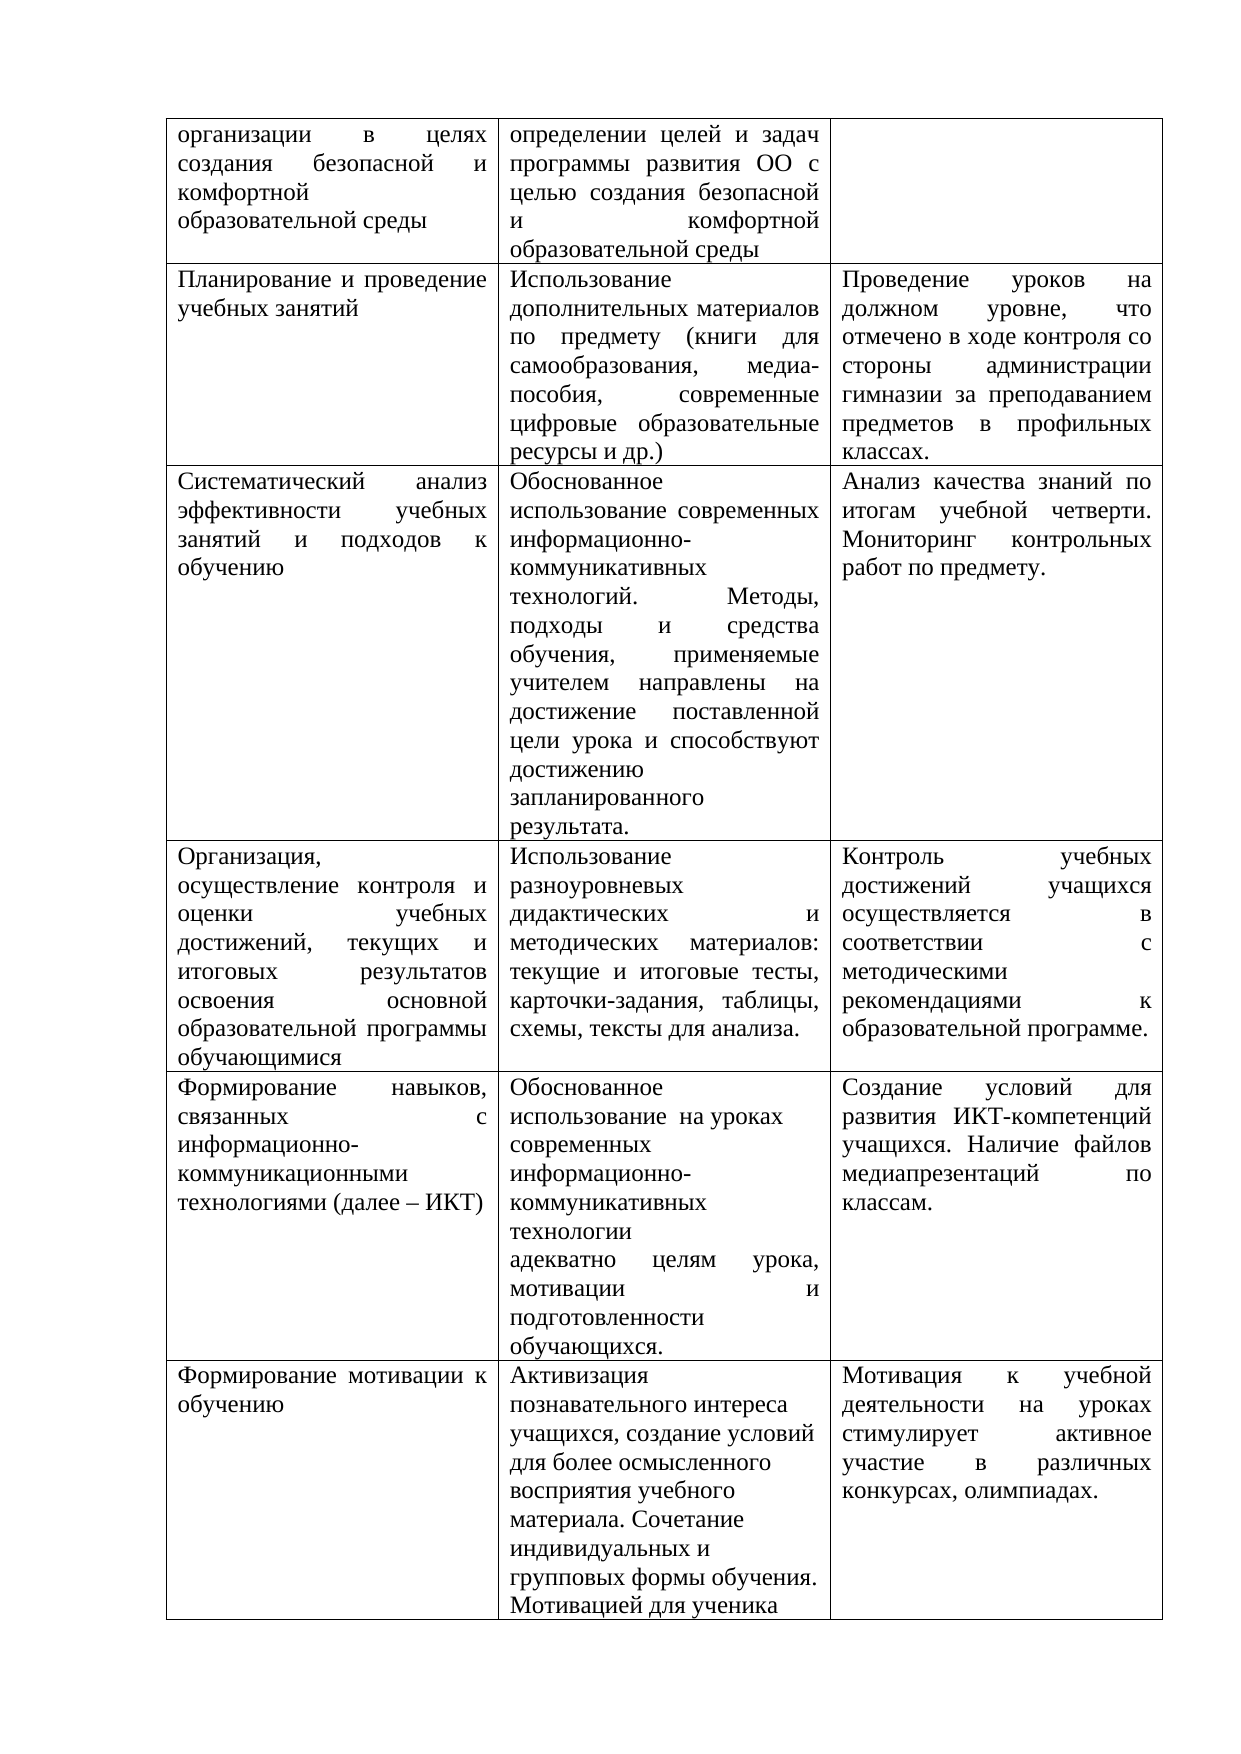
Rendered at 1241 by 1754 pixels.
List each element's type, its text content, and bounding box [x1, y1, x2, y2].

table_cell Создание условий для развития ИКТ-компетенций учащихся. Наличие файлов медиапрезентаций по классам. [831, 1072, 1162, 1359]
table_cell Формирование навыков, связанных с информационно-коммуникационными технологиями (далее – ИКТ) [167, 1072, 498, 1359]
table_cell Анализ качества знаний по итогам учебной четверти. Мониторинг контрольных работ по предмету. [831, 466, 1162, 840]
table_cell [499, 1361, 830, 1619]
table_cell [167, 1361, 498, 1619]
table_cell Организация, осуществление контроля и оценки учебных достижений, текущих и итоговых результатов освоения основной образовательной программы обучающимися [167, 841, 498, 1071]
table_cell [499, 119, 830, 263]
table_cell Обоснованное использование современных информационно- коммуникативных технологий. Методы, подходы и средства обучения, применяемые учителем направлены на достижение поставленной цели урока и способствуют достижению запланированного результата. [499, 466, 830, 840]
table_cell Систематический анализ эффективности учебных занятий и подходов к обучению [167, 466, 498, 840]
table_cell Планирование и проведение учебных занятий [167, 264, 498, 465]
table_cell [167, 119, 498, 263]
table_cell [831, 119, 1162, 263]
table_cell Проведение уроков на должном уровне, что отмечено в ходе контроля со стороны администрации гимназии за преподаванием предметов в профильных классах. [831, 264, 1162, 465]
table_cell Использование разноуровневых дидактических и методических материалов: текущие и итоговые тесты, карточки-задания, таблицы, схемы, тексты для анализа. [499, 841, 830, 1071]
table_cell Контроль учебных достижений учащихся осуществляется в соответствии с методическими рекомендациями к образовательной программе. [831, 841, 1162, 1071]
table_cell Обоснованное использование на уроках современных информационно- коммуникативных технологии адекватно целям урока, мотивации и подготовленности обучающихся. [499, 1072, 830, 1359]
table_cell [831, 1361, 1162, 1619]
table_cell Использование дополнительных материалов по предмету (книги для самообразования, медиа- пособия, современные цифровые образовательные ресурсы и др.) [499, 264, 830, 465]
